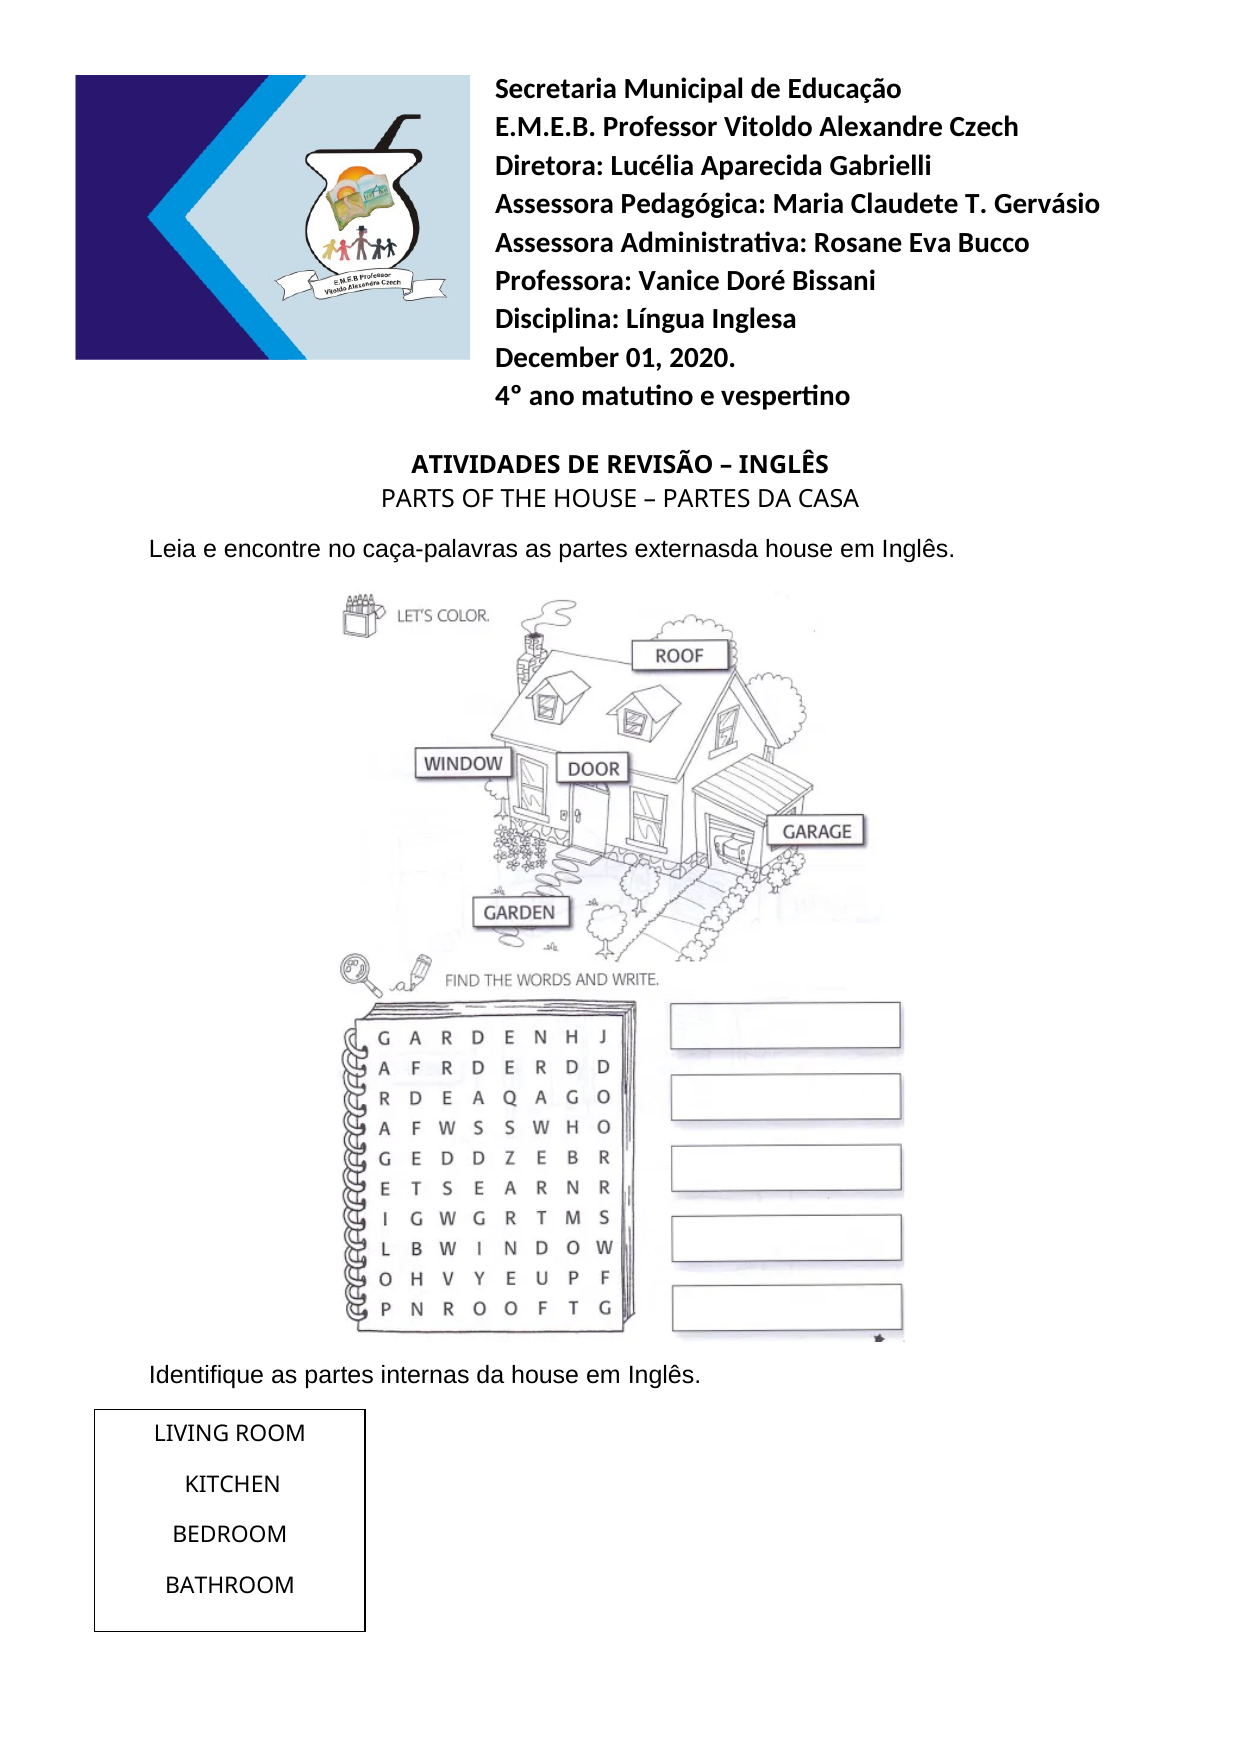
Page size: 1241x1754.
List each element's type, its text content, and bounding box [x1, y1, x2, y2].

text ATIVIDADES DE REVISÃO – INGLÊS [75, 446, 1165, 480]
picture [186, 75, 471, 360]
picture [75, 75, 271, 360]
picture [335, 581, 905, 1342]
text Leia e encontre no caça-palavras as partes externasda house em Inglês. [75, 534, 1165, 563]
text PARTS OF THE HOUSE – PARTES DA CASA [75, 480, 1165, 514]
text Identifique as partes internas da house em Inglês. [75, 1360, 1165, 1389]
